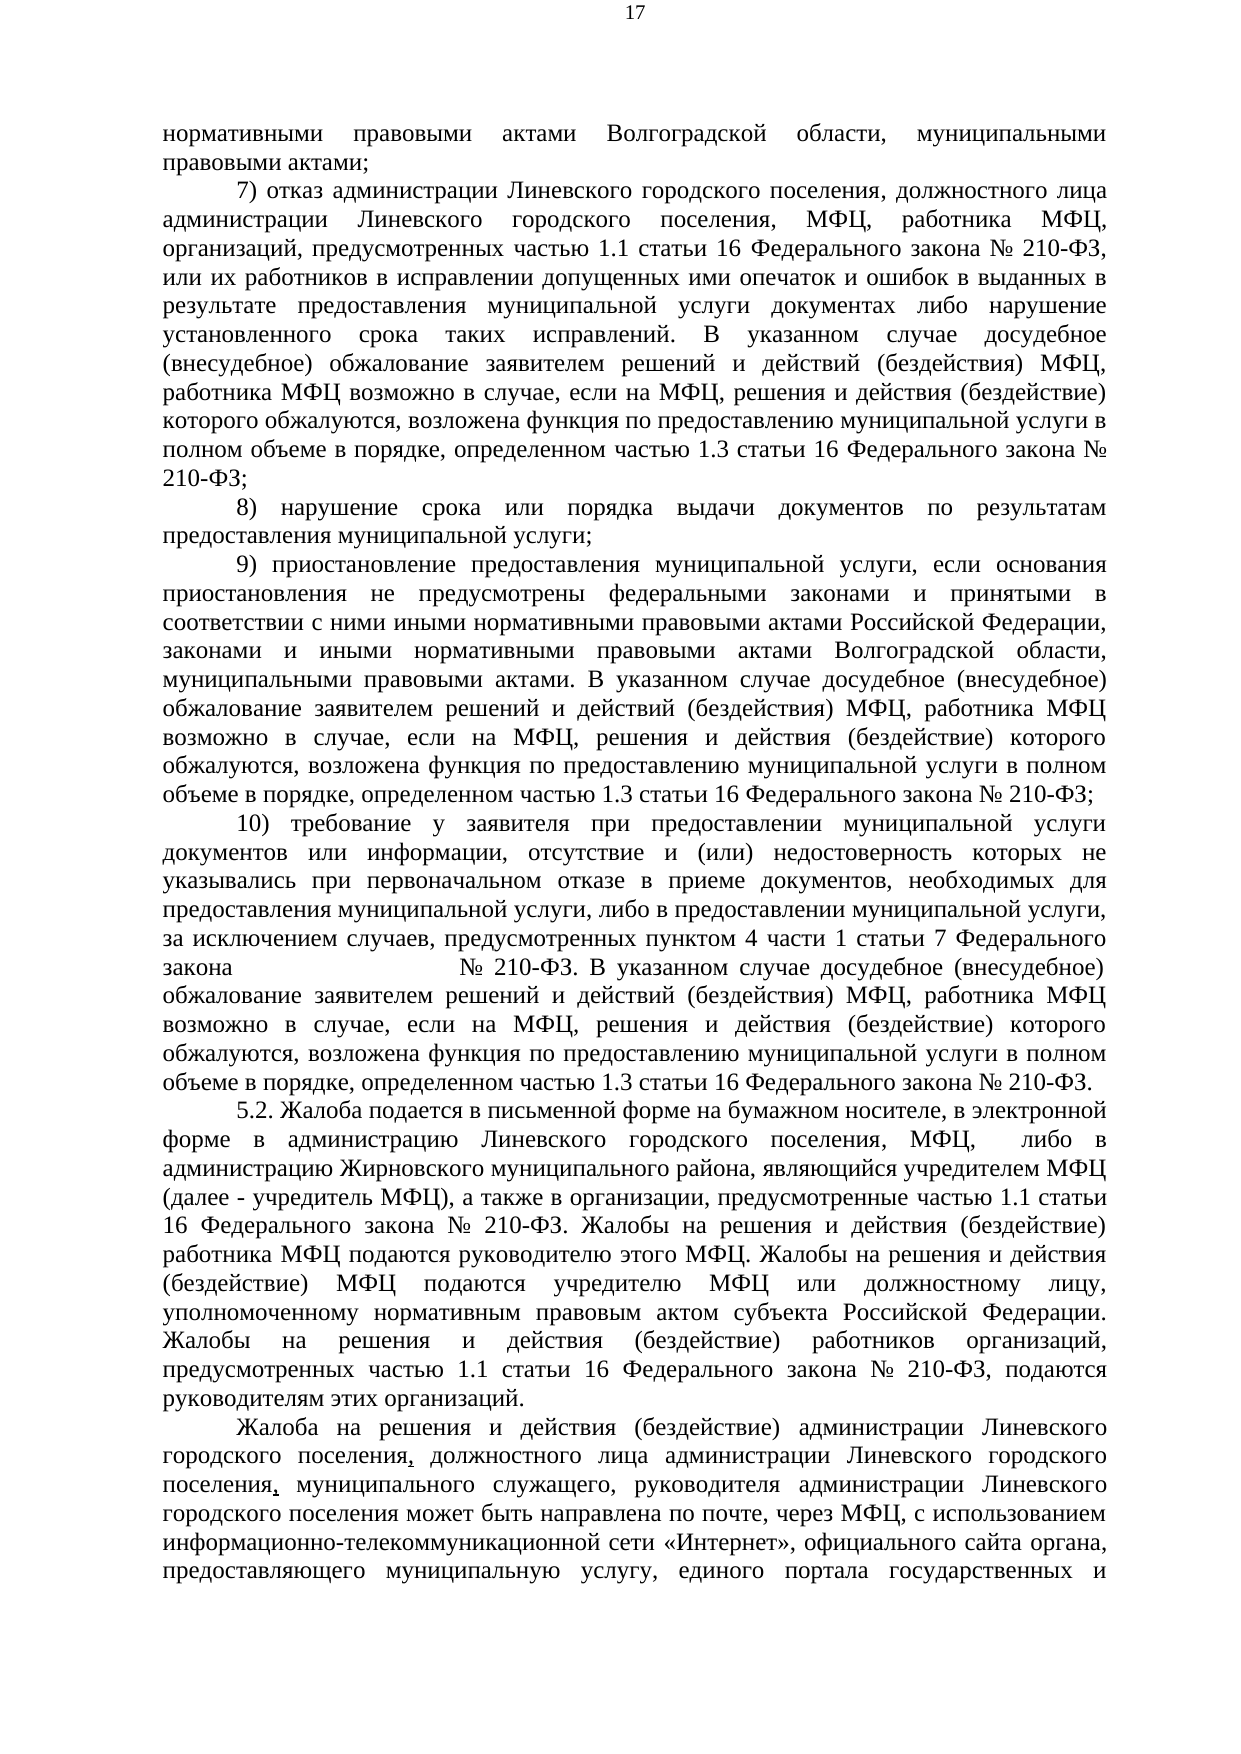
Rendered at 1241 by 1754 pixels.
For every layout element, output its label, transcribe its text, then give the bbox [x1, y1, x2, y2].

text 10) требование у заявителя при предоставлении муниципальной услуги документов или информации, отсутствие и (или) недостоверность которых не указывались при первоначальном отказе в приеме документов, необходимых для предоставления муниципальной услуги, либо в предоставлении муниципальной услуги, за исключением случаев, предусмотренных пунктом 4 части 1 статьи 7 Федерального закона № 210-ФЗ. В указанном случае досудебное (внесудебное) обжалование заявителем решений и действий (бездействия) МФЦ, работника МФЦ возможно в случае, если на МФЦ, решения и действия (бездействие) которого обжалуются, возложена функция по предоставлению муниципальной услуги в полном объеме в порядке, определенном частью 1.3 статьи 16 Федерального закона № 210-ФЗ. [162, 808, 1107, 1096]
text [162, 118, 1107, 176]
text 9) приостановление предоставления муниципальной услуги, если основания приостановления не предусмотрены федеральными законами и принятыми в соответствии с ними иными нормативными правовыми актами Российской Федерации, законами и иными нормативными правовыми актами Волгоградской области, муниципальными правовыми актами. В указанном случае досудебное (внесудебное) обжалование заявителем решений и действий (бездействия) МФЦ, работника МФЦ возможно в случае, если на МФЦ, решения и действия (бездействие) которого обжалуются, возложена функция по предоставлению муниципальной услуги в полном объеме в порядке, определенном частью 1.3 статьи 16 Федерального закона № 210-ФЗ; [162, 549, 1107, 808]
text 5.2. Жалоба подается в письменной форме на бумажном носителе, в электронной форме в администрацию Линевского городского поселения, МФЦ, либо в администрацию Жирновского муниципального района, являющийся учредителем МФЦ (далее - учредитель МФЦ), а также в организации, предусмотренные частью 1.1 статьи 16 Федерального закона № 210-ФЗ. Жалобы на решения и действия (бездействие) работника МФЦ подаются руководителю этого МФЦ. Жалобы на решения и действия (бездействие) МФЦ подаются учредителю МФЦ или должностному лицу, уполномоченному нормативным правовым актом субъекта Российской Федерации. Жалобы на решения и действия (бездействие) работников организаций, предусмотренных частью 1.1 статьи 16 Федерального закона № 210-ФЗ, подаются руководителям этих организаций. [162, 1096, 1107, 1412]
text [162, 1412, 1107, 1584]
text 8) нарушение срока или порядка выдачи документов по результатам предоставления муниципальной услуги; [162, 492, 1107, 549]
text 7) отказ администрации Линевского городского поселения, должностного лица администрации Линевского городского поселения, МФЦ, работника МФЦ, организаций, предусмотренных частью 1.1 статьи 16 Федерального закона № 210-ФЗ, или их работников в исправлении допущенных ими опечаток и ошибок в выданных в результате предоставления муниципальной услуги документах либо нарушение установленного срока таких исправлений. В указанном случае досудебное (внесудебное) обжалование заявителем решений и действий (бездействия) МФЦ, работника МФЦ возможно в случае, если на МФЦ, решения и действия (бездействие) которого обжалуются, возложена функция по предоставлению муниципальной услуги в полном объеме в порядке, определенном частью 1.3 статьи 16 Федерального закона № 210-ФЗ; [162, 176, 1107, 492]
